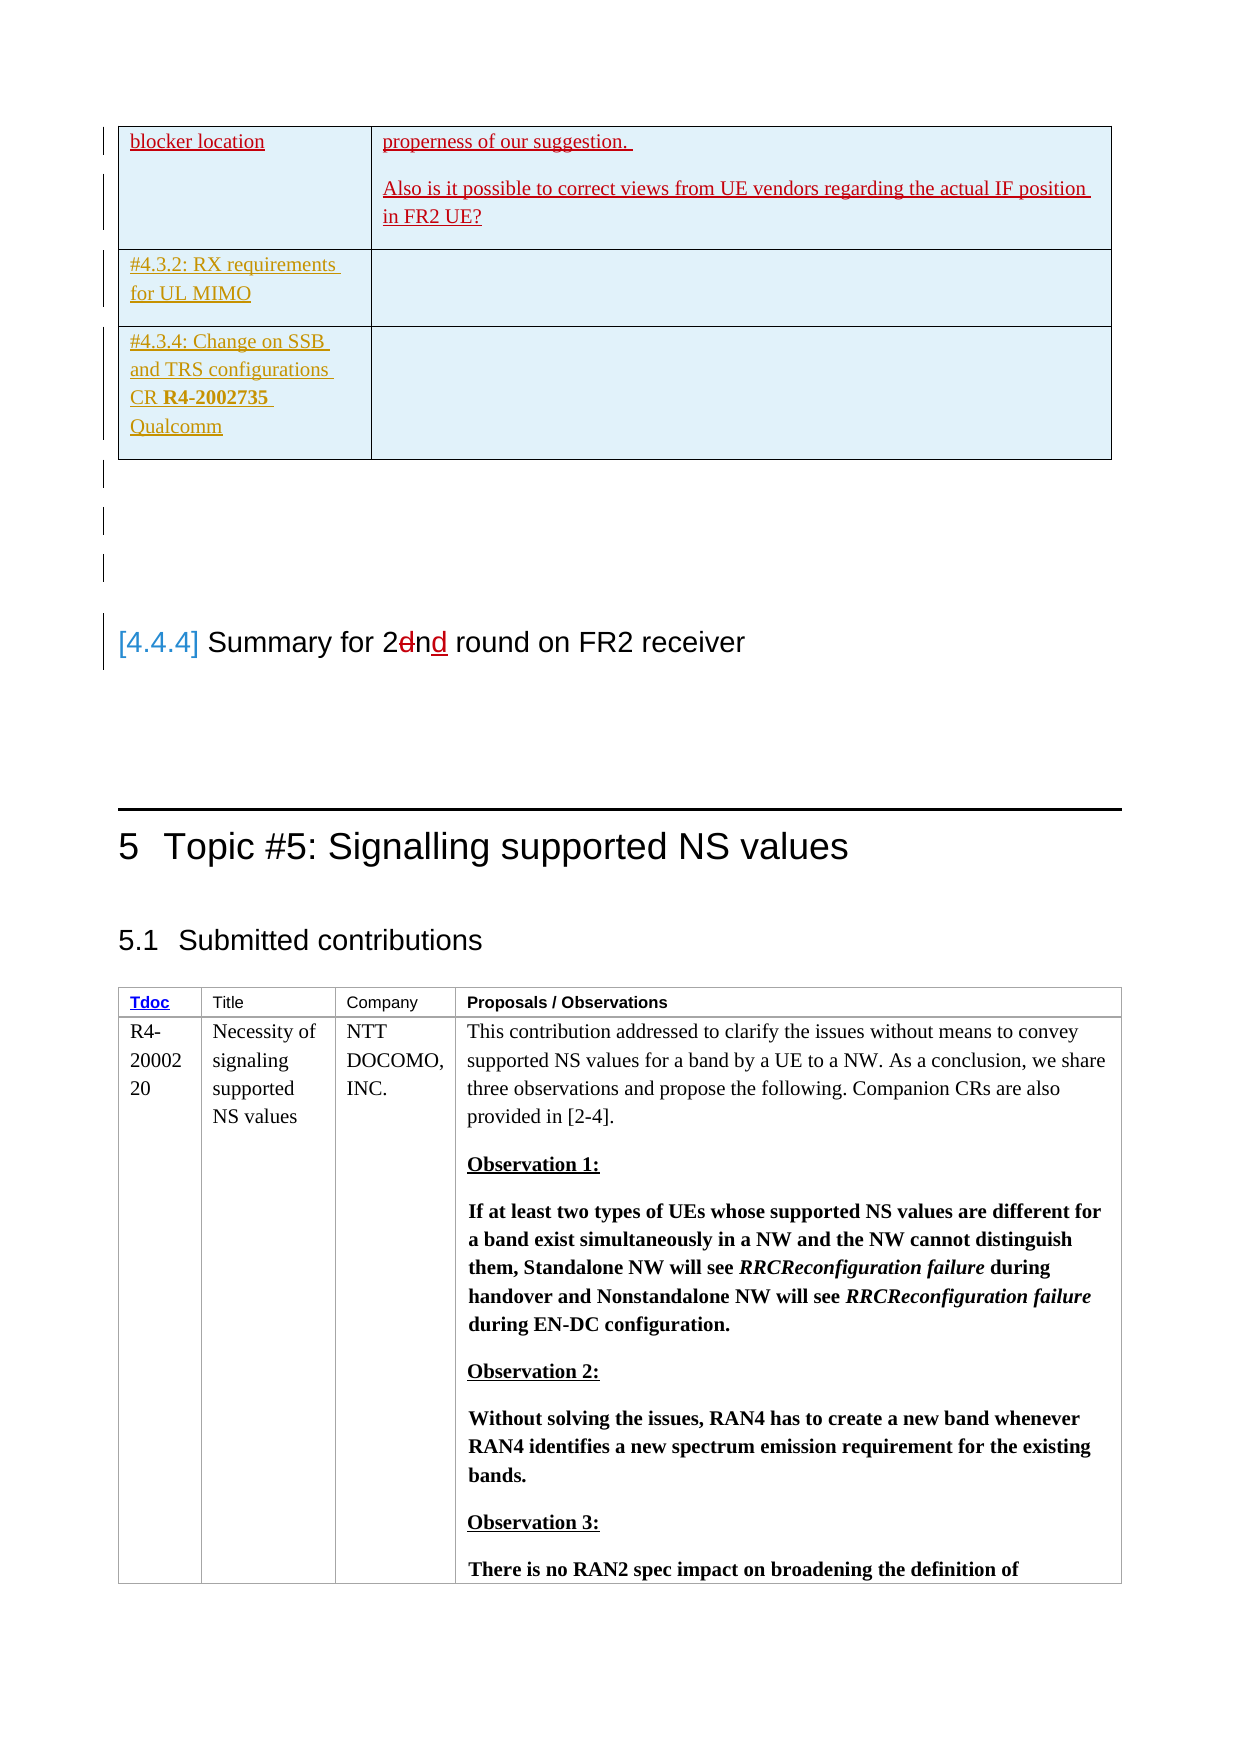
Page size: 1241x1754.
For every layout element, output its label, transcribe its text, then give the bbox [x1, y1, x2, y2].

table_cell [456, 1018, 1121, 1583]
table_cell R4-2000220 [119, 1018, 201, 1583]
table_header Proposals / Observations [456, 988, 1121, 1016]
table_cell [202, 1018, 335, 1583]
table_header Title [202, 988, 335, 1016]
subtitle Summary for 2n round on FR2 receiver [118, 613, 1122, 670]
table_header Tdoc [119, 988, 201, 1016]
table_cell NTT DOCOMO, INC. [336, 1018, 455, 1583]
table_header Company [336, 988, 455, 1016]
subtitle Submitted contributions [118, 912, 1122, 968]
subtitle Topic #5: Signalling supported NS values [118, 811, 1122, 874]
